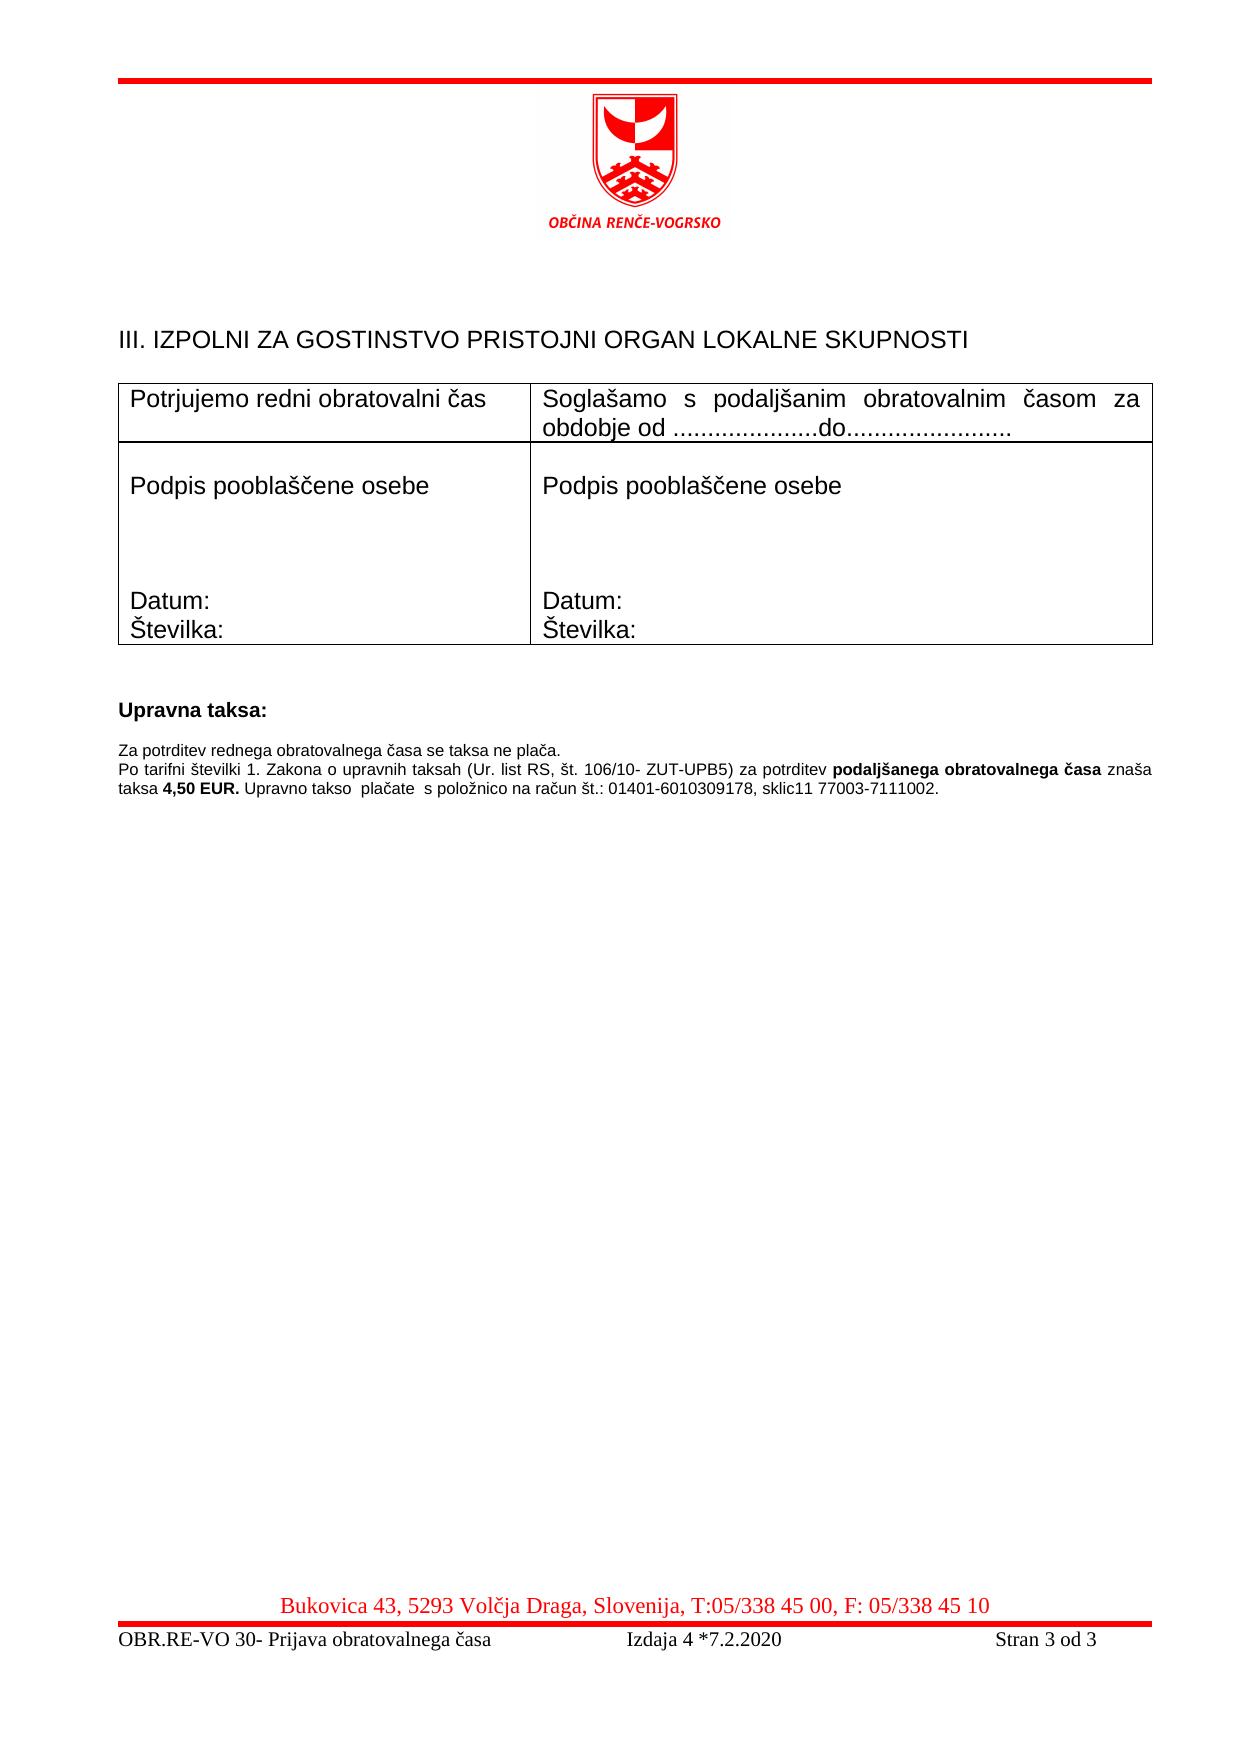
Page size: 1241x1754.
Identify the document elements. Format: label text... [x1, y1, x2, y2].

text Za potrditev rednega obratovalnega časa se taksa ne plača. [118, 741, 1152, 760]
picture [538, 84, 732, 239]
table_cell Podpis pooblaščene osebe Datum: Številka: [119, 443, 530, 644]
table_header Potrjujemo redni obratovalni čas [119, 384, 530, 441]
text III. IZPOLNI ZA GOSTINSTVO PRISTOJNI ORGAN LOKALNE SKUPNOSTI [118, 325, 1152, 354]
text Po tarifni številki 1. Zakona o upravnih taksah (Ur. list RS, št. 106/10- ZUT-UPB5) za potrditev podaljšanega obratovalnega časa znaša taksa 4,50 EUR. Upravno takso plačate s položnico na račun št.: 01401-6010309178, sklic11 77003-7111002. [118, 760, 1152, 798]
table_header Soglašamo s podaljšanim obratovalnim časom za obdobje od .....................do........................ [531, 384, 1152, 441]
table_cell Podpis pooblaščene osebe Datum: Številka: [531, 443, 1152, 644]
text Upravna taksa: [118, 697, 1152, 721]
